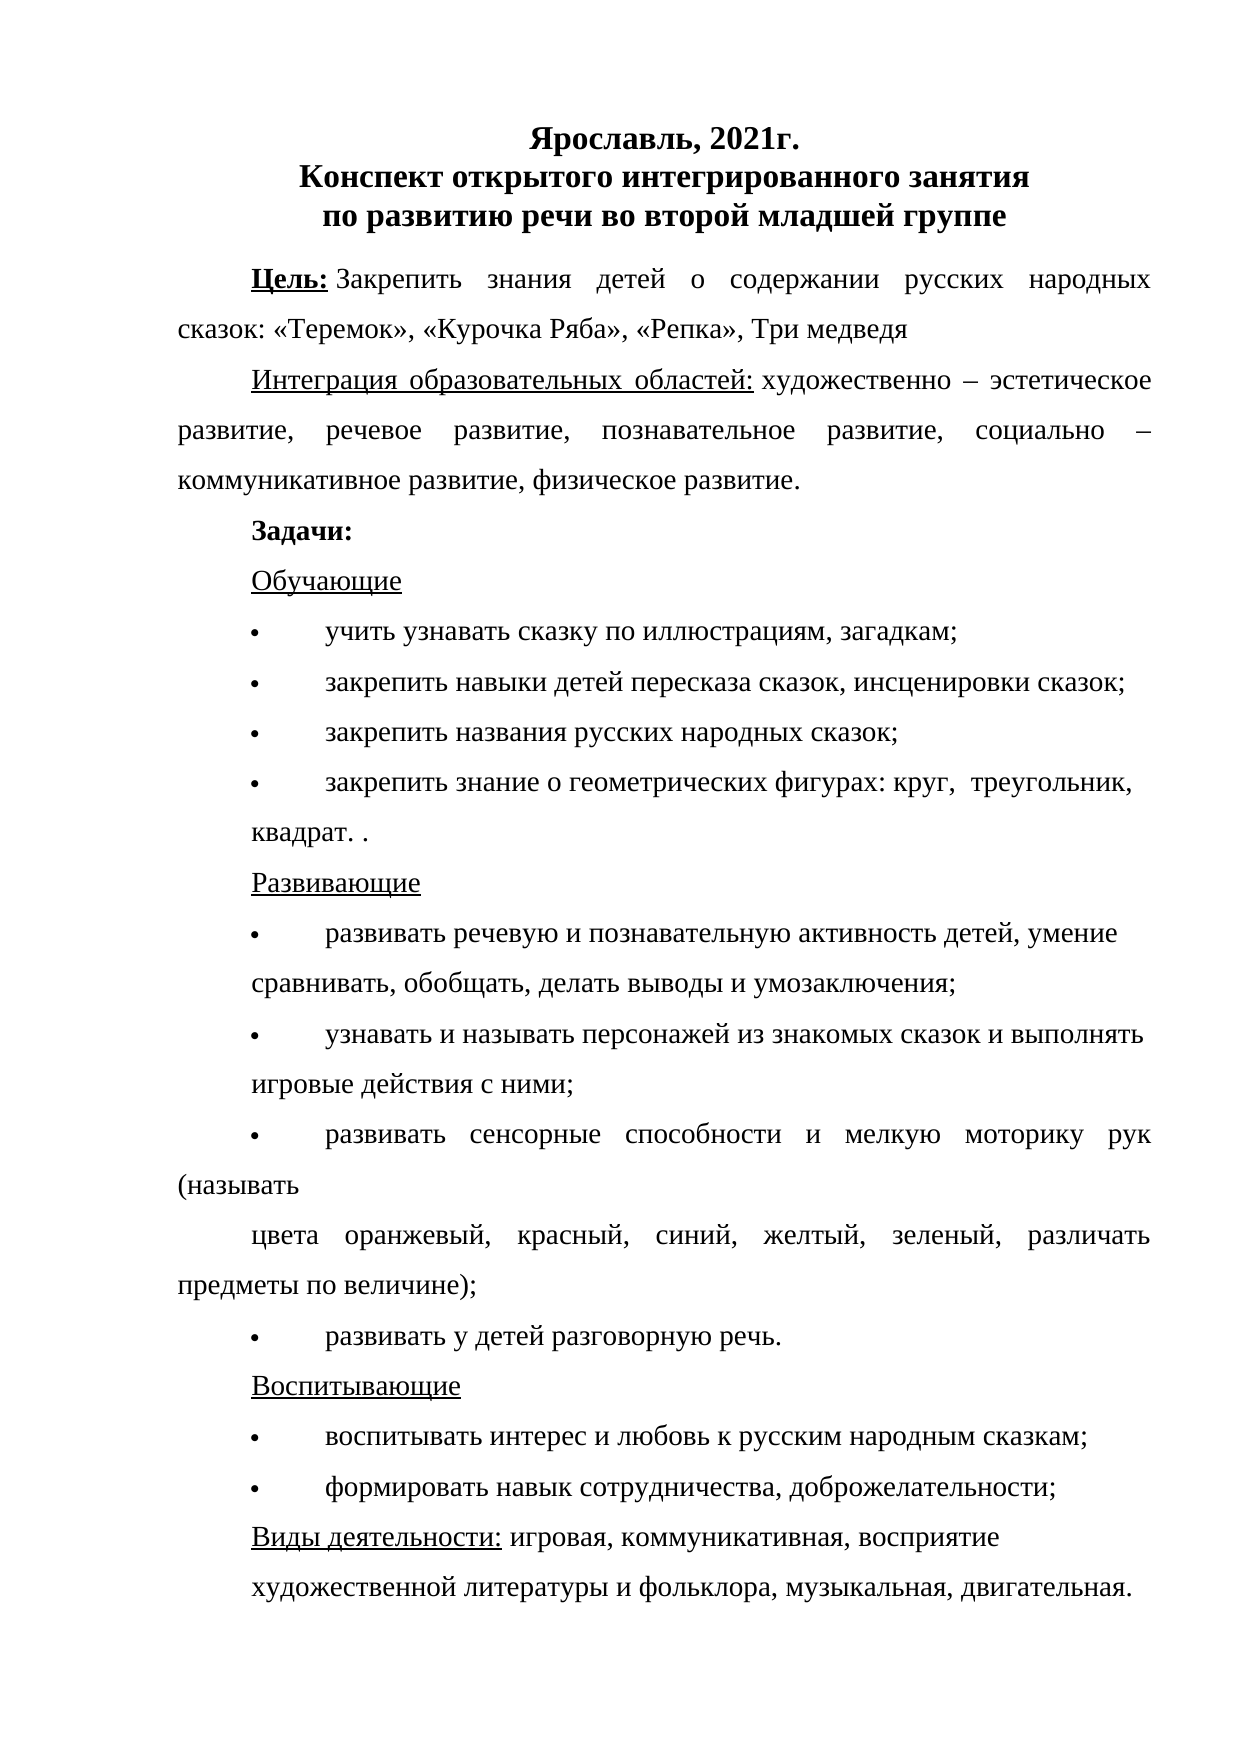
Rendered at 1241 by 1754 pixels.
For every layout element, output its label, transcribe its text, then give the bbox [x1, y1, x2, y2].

text Обучающие [177, 563, 1152, 597]
list узнавать и называть персонажей из знакомых сказок и выполнять [177, 1016, 1152, 1049]
list закрепить названия русских народных сказок; [177, 714, 1152, 747]
text Задачи: [177, 513, 1152, 546]
list развивать у детей разговорную речь. [177, 1318, 1152, 1351]
text Цель: Закрепить знания детей о содержании русских народных сказок: «Теремок», «Курочка Ряба», «Репка», Три медведя [177, 261, 1152, 345]
list развивать сенсорные способности и мелкую моторику рук (называть [177, 1116, 1152, 1200]
list закрепить навыки детей пересказа сказок, инсценировки сказок; [177, 664, 1152, 697]
text Виды деятельности: игровая, коммуникативная, восприятие [177, 1519, 1152, 1552]
list воспитывать интерес и любовь к русским народным сказкам; [177, 1418, 1152, 1452]
text Воспитывающие [177, 1368, 1152, 1402]
text Интеграция образовательных областей: художественно – эстетическое развитие, речевое развитие, познавательное развитие, социально – коммуникативное развитие, физическое развитие. [177, 362, 1152, 496]
text Развивающие [177, 865, 1152, 898]
text по развитию речи во второй младшей группе [177, 195, 1152, 233]
text цвета оранжевый, красный, синий, желтый, зеленый, различать предметы по величине); [177, 1217, 1152, 1301]
text сравнивать, обобщать, делать выводы и умозаключения; [177, 966, 1152, 999]
list формировать навык сотрудничества, доброжелательности; [177, 1469, 1152, 1502]
text Конспект открытого интегрированного занятия [177, 156, 1152, 195]
text Ярославль, 2021г. [177, 118, 1152, 156]
list закрепить знание о геометрических фигурах: круг, треугольник, [177, 764, 1152, 798]
text квадрат. . [177, 814, 1152, 848]
text игровые действия с ними; [177, 1066, 1152, 1100]
list развивать речевую и познавательную активность детей, умение [177, 915, 1152, 949]
list учить узнавать сказку по иллюстрациям, загадкам; [177, 613, 1152, 647]
text художественной литературы и фольклора, музыкальная, двигательная. [177, 1569, 1152, 1603]
